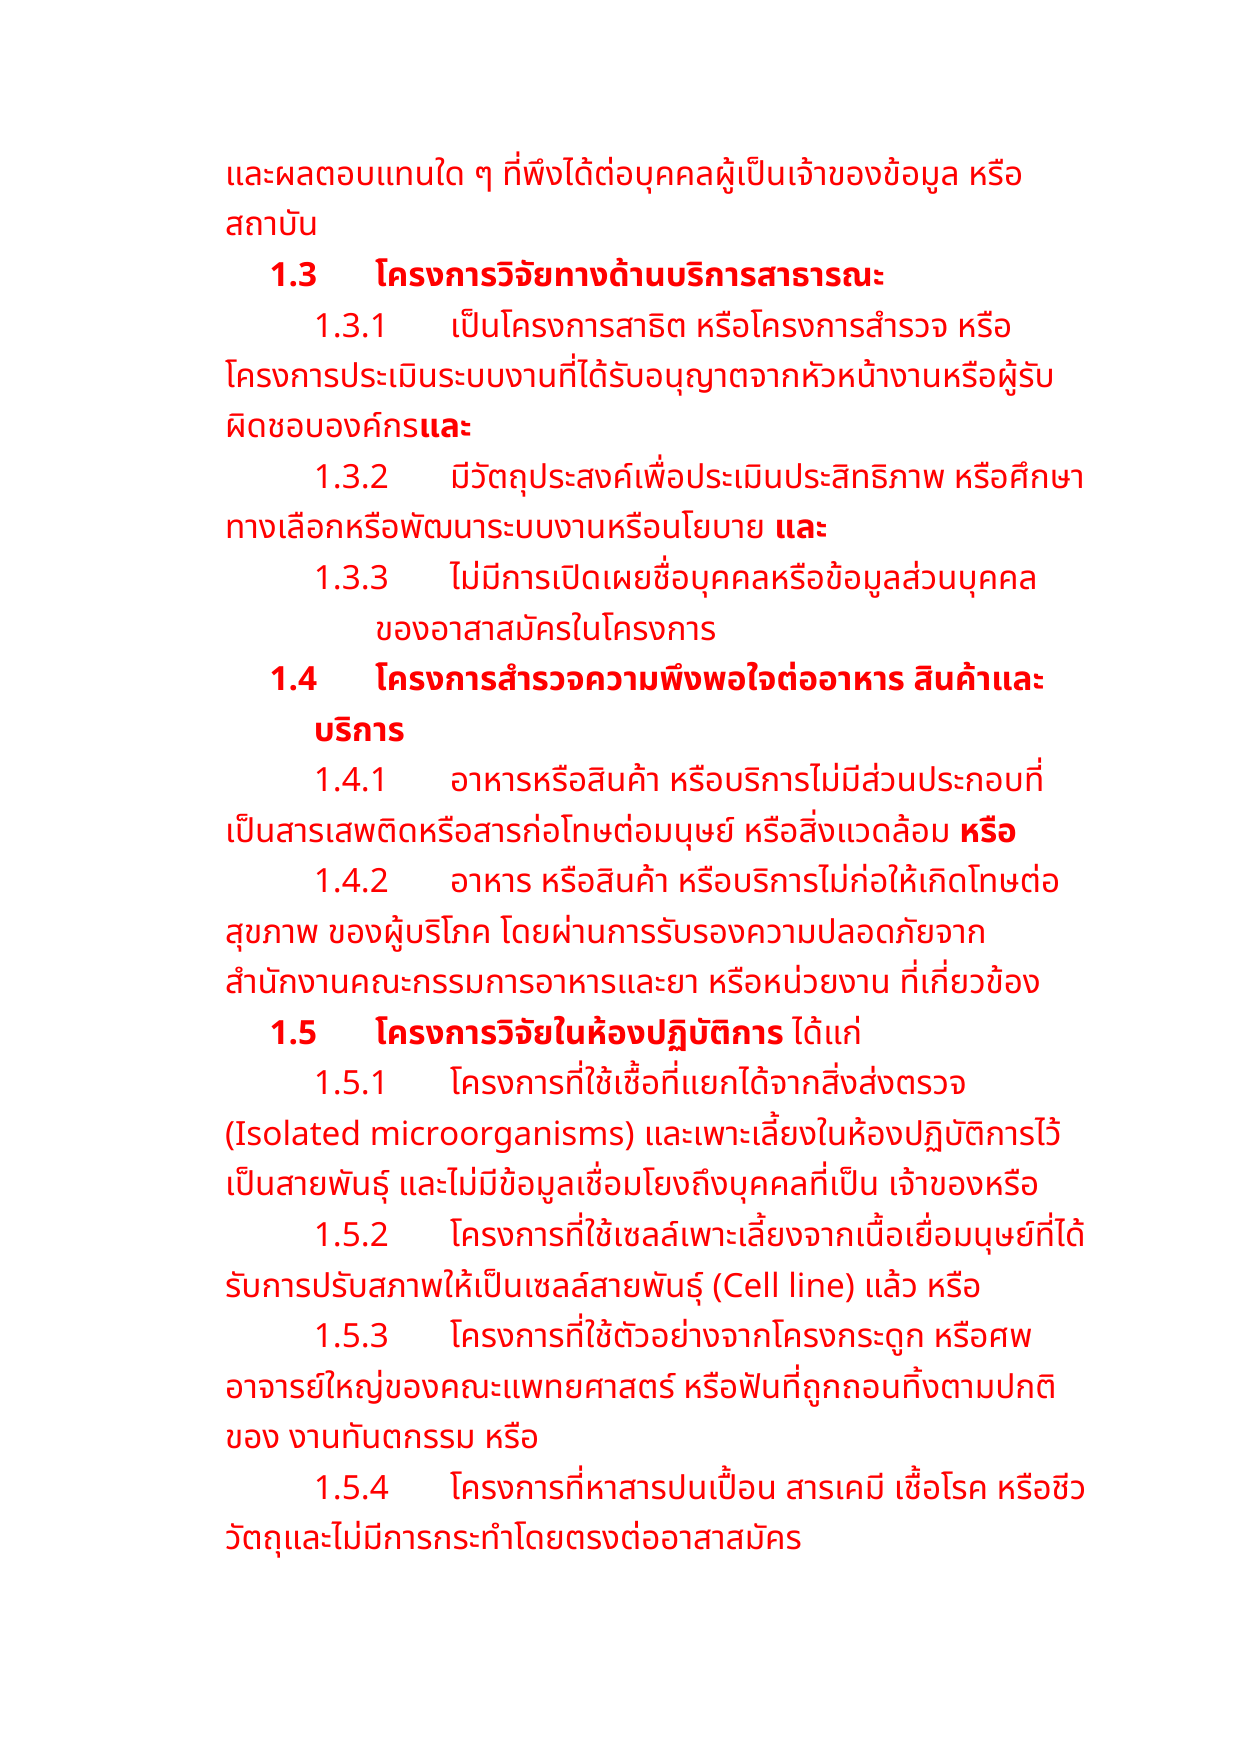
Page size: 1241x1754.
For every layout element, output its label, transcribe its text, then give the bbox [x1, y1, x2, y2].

list โครงการที่ใช้ตัวอย่างจากโครงกระดูก หรือศพอาจารย์ใหญ่ของคณะแพทยศาสตร์ หรือฟันที่ถูกถอนทิ้งตามปกติของ งานทันตกรรม หรือ [225, 1312, 1090, 1463]
list โครงการที่หาสารปนเปื้อน สารเคมี เชื้อโรค หรือชีววัตถุและไม่มีการกระทำโดยตรงต่ออาสาสมัคร [225, 1463, 1090, 1564]
list เป็นโครงการสาธิต หรือโครงการสำรวจ หรือโครงการประเมินระบบงานที่ได้รับอนุญาตจากหัวหน้างานหรือผู้รับผิดชอบองค์กรและ [225, 301, 1090, 453]
list โครงการที่ใช้เซลล์เพาะเลี้ยงจากเนื้อเยื่อมนุษย์ที่ได้รับการปรับสภาพให้เป็นเซลล์สายพันธุ์ (Cell line) แล้ว หรือ [225, 1211, 1090, 1312]
list โครงการวิจัยทางด้านบริการสาธารณะ [269, 251, 1090, 301]
list โครงการวิจัยในห้องปฏิบัติการ ได้แก่ [269, 1008, 1090, 1059]
list โครงการที่ใช้เชื้อที่แยกได้จากสิ่งส่งตรวจ (Isolated microorganisms) และเพาะเลี้ยงในห้องปฏิบัติการไว้ เป็นสายพันธุ์ และไม่มีข้อมูลเชื่อมโยงถึงบุคคลที่เป็น เจ้าของหรือ [225, 1059, 1090, 1211]
list มีวัตถุประสงค์เพื่อประเมินประสิทธิภาพ หรือศึกษาทางเลือกหรือพัฒนาระบบงานหรือนโยบาย และ [225, 453, 1090, 554]
list อาหาร หรือสินค้า หรือบริการไม่ก่อให้เกิดโทษต่อสุขภาพ ของผู้บริโภค โดยผ่านการรับรองความปลอดภัยจาก สำนักงานคณะกรรมการอาหารและยา หรือหน่วยงาน ที่เกี่ยวข้อง [225, 857, 1090, 1008]
list อาหารหรือสินค้า หรือบริการไม่มีส่วนประกอบที่เป็นสารเสพติดหรือสารก่อโทษต่อมนุษย์ หรือสิ่งแวดล้อม หรือ [225, 756, 1090, 857]
list ไม่มีการเปิดเผยชื่อบุคคลหรือข้อมูลส่วนบุคคลของอาสาสมัครในโครงการ [314, 554, 1090, 655]
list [225, 150, 1090, 251]
list โครงการสำรวจความพึงพอใจต่ออาหาร สินค้าและบริการ [269, 655, 1090, 756]
